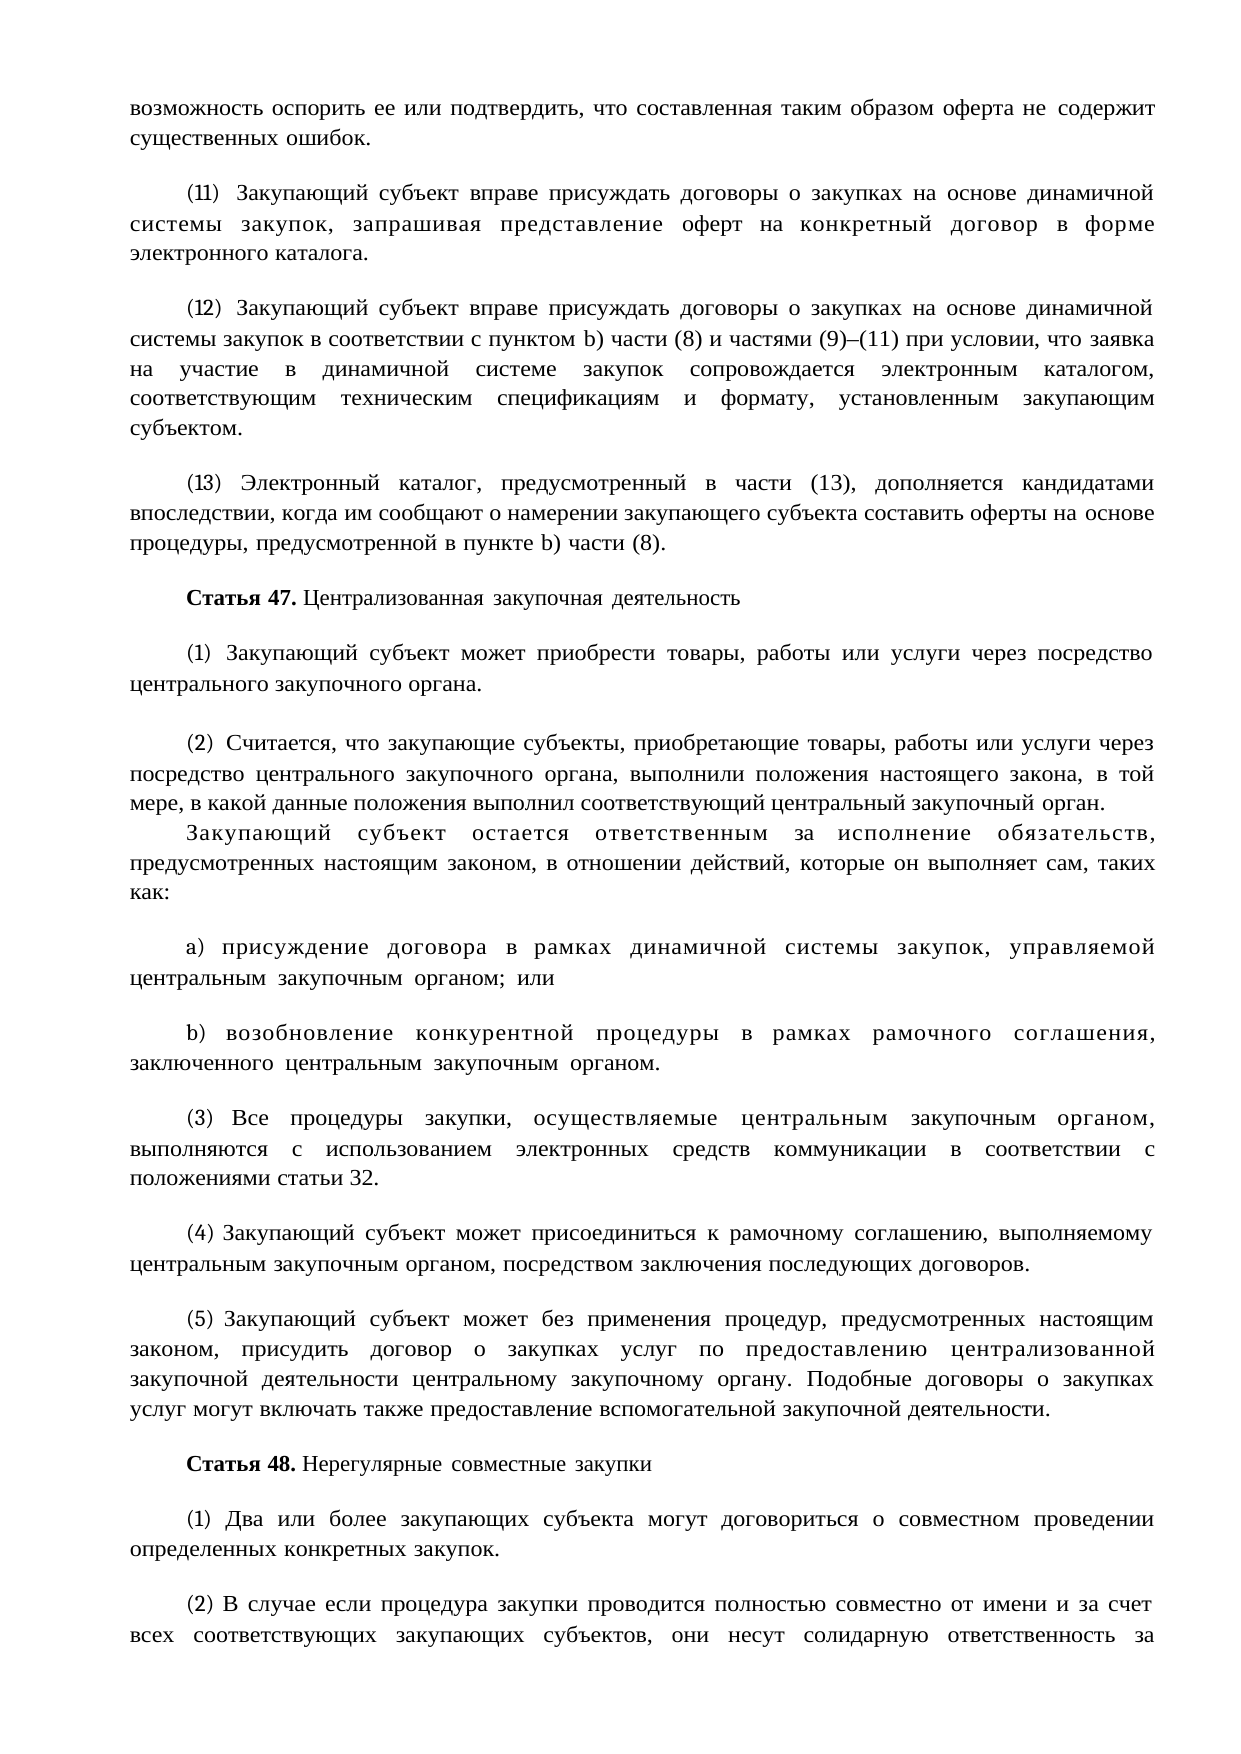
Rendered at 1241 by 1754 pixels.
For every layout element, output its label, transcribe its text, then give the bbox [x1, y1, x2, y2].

text Статья 48. Нерегулярные совместные закупки [186, 1450, 1169, 1476]
text Статья 47. Централизованная закупочная деятельность [186, 584, 1169, 611]
text Закупающий субъект остается ответственным за исполнение обязательств, предусмотренных настоящим законом, в отношении действий, которые он выполняет сам, таких как: [129, 819, 1156, 905]
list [129, 1590, 1155, 1647]
list Закупающий субъект может приобрести товары, работы или услуги через посредство центрального закупочного органа. [129, 639, 1154, 696]
list Два или более закупающих субъекта могут договориться о совместном проведении определенных конкретных закупок. [129, 1505, 1154, 1562]
list Закупающий субъект вправе присуждать договоры о закупках на основе динамичной системы закупок в соответствии с пунктом b) части (8) и частями (9)–(11) при условии, что заявка на участие в динамичной системе закупок сопровождается электронным каталогом, соответствующим техническим спецификациям и формату, установленным закупающим субъектом. [129, 294, 1154, 440]
list присуждение договора в рамках динамичной системы закупок, управляемой центральным закупочным органом; или [129, 933, 1155, 990]
list Закупающий субъект может присоединиться к рамочному соглашению, выполняемому центральным закупочным органом, посредством заключения последующих договоров. [129, 1219, 1154, 1276]
list возобновление конкурентной процедуры в рамках рамочного соглашения, заключенного центральным закупочным органом. [129, 1019, 1156, 1076]
list Закупающий субъект может без применения процедур, предусмотренных настоящим законом, присудить договор о закупках услуг по предоставлению централизованной закупочной деятельности центральному закупочному органу. Подобные договоры о закупках услуг могут включать также предоставление вспомогательной закупочной деятельности. [129, 1305, 1155, 1421]
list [129, 94, 1155, 151]
list Все процедуры закупки, осуществляемые центральным закупочным органом, выполняются с использованием электронных средств коммуникации в соответствии с положениями статьи 32. [129, 1104, 1155, 1191]
list Электронный каталог, предусмотренный в части (13), дополняется кандидатами впоследствии, когда им сообщают о намерении закупающего субъекта составить оферты на основе процедуры, предусмотренной в пункте b) части (8). [129, 469, 1155, 556]
list Закупающий субъект вправе присуждать договоры о закупках на основе динамичной системы закупок, запрашивая представление оферт на конкретный договор в форме электронного каталога. [129, 179, 1155, 266]
list Считается, что закупающие субъекты, приобретающие товары, работы или услуги через посредство центрального закупочного органа, выполнили положения настоящего закона, в той мере, в какой данные положения выполнил соответствующий центральный закупочный орган. [129, 729, 1154, 816]
